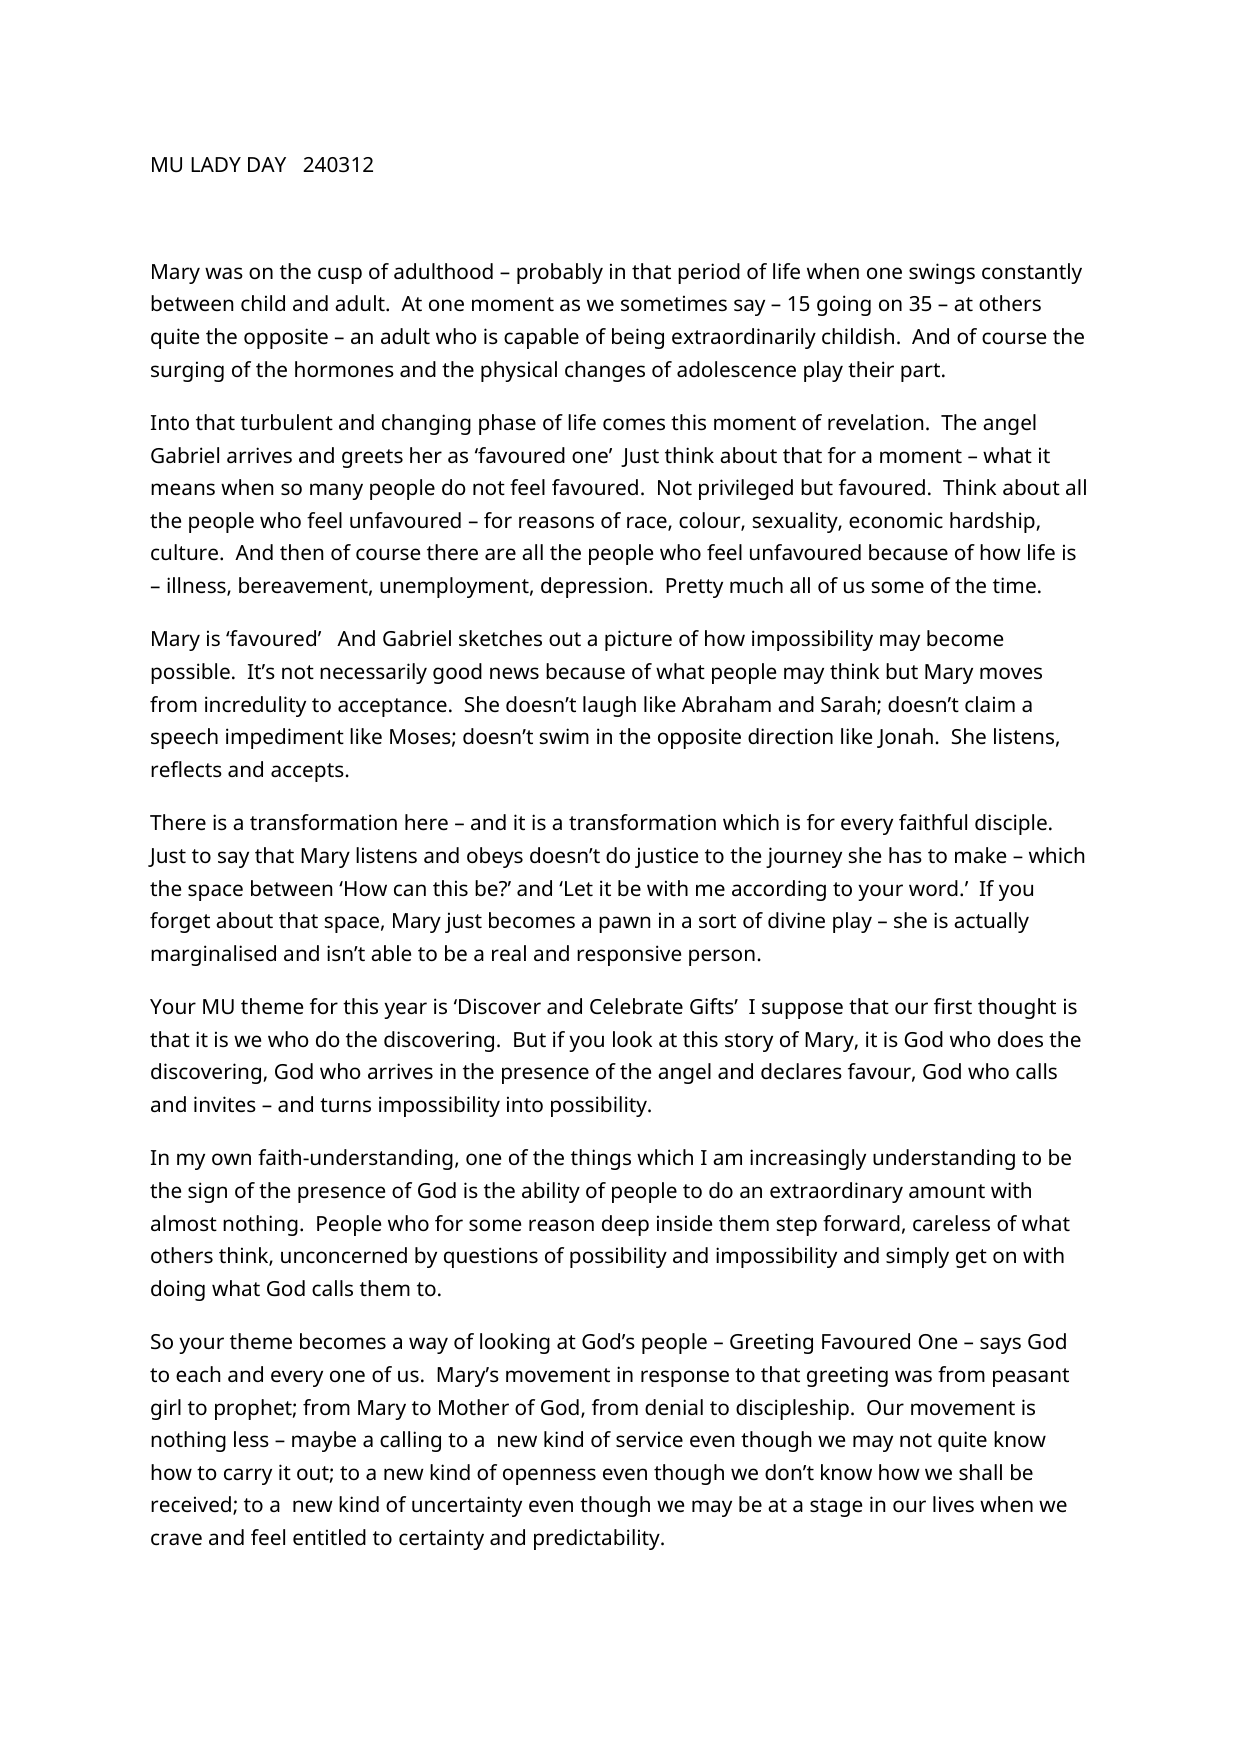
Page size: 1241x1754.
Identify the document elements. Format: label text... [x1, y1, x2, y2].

text Your MU theme for this year is ‘Discover and Celebrate Gifts’ I suppose that our first thought is that it is we who do the discovering. But if you look at this story of Mary, it is God who does the discovering, God who arrives in the presence of the angel and declares favour, God who calls and invites – and turns impossibility into possibility. [150, 992, 1090, 1118]
text There is a transformation here – and it is a transformation which is for every faithful disciple. Just to say that Mary listens and obeys doesn’t do justice to the journey she has to make – which the space between ‘How can this be?’ and ‘Let it be with me according to your word.’ If you forget about that space, Mary just becomes a pawn in a sort of divine play – she is actually marginalised and isn’t able to be a real and responsive person. [150, 808, 1090, 967]
text In my own faith-understanding, one of the things which I am increasingly understanding to be the sign of the presence of God is the ability of people to do an extraordinary amount with almost nothing. People who for some reason deep inside them step forward, careless of what others think, unconcerned by questions of possibility and impossibility and simply get on with doing what God calls them to. [150, 1143, 1090, 1302]
text MU LADY DAY 240312 [150, 150, 1090, 178]
text So your theme becomes a way of looking at God’s people – Greeting Favoured One – says God to each and every one of us. Mary’s movement in response to that greeting was from peasant girl to prophet; from Mary to Mother of God, from denial to discipleship. Our movement is nothing less – maybe a calling to a new kind of service even though we may not quite know how to carry it out; to a new kind of openness even though we don’t know how we shall be received; to a new kind of uncertainty even though we may be at a stage in our lives when we crave and feel entitled to certainty and predictability. [150, 1327, 1090, 1551]
text Into that turbulent and changing phase of life comes this moment of revelation. The angel Gabriel arrives and greets her as ‘favoured one’ Just think about that for a moment – what it means when so many people do not feel favoured. Not privileged but favoured. Think about all the people who feel unfavoured – for reasons of race, colour, sexuality, economic hardship, culture. And then of course there are all the people who feel unfavoured because of how life is – illness, bereavement, unemployment, depression. Pretty much all of us some of the time. [150, 408, 1090, 599]
text Mary was on the cusp of adulthood – probably in that period of life when one swings constantly between child and adult. At one moment as we sometimes say – 15 going on 35 – at others quite the opposite – an adult who is capable of being extraordinarily childish. And of course the surging of the hormones and the physical changes of adolescence play their part. [150, 257, 1090, 383]
text Mary is ‘favoured’ And Gabriel sketches out a picture of how impossibility may become possible. It’s not necessarily good news because of what people may think but Mary moves from incredulity to acceptance. She doesn’t laugh like Abraham and Sarah; doesn’t claim a speech impediment like Moses; doesn’t swim in the opposite direction like Jonah. She listens, reflects and accepts. [150, 624, 1090, 783]
